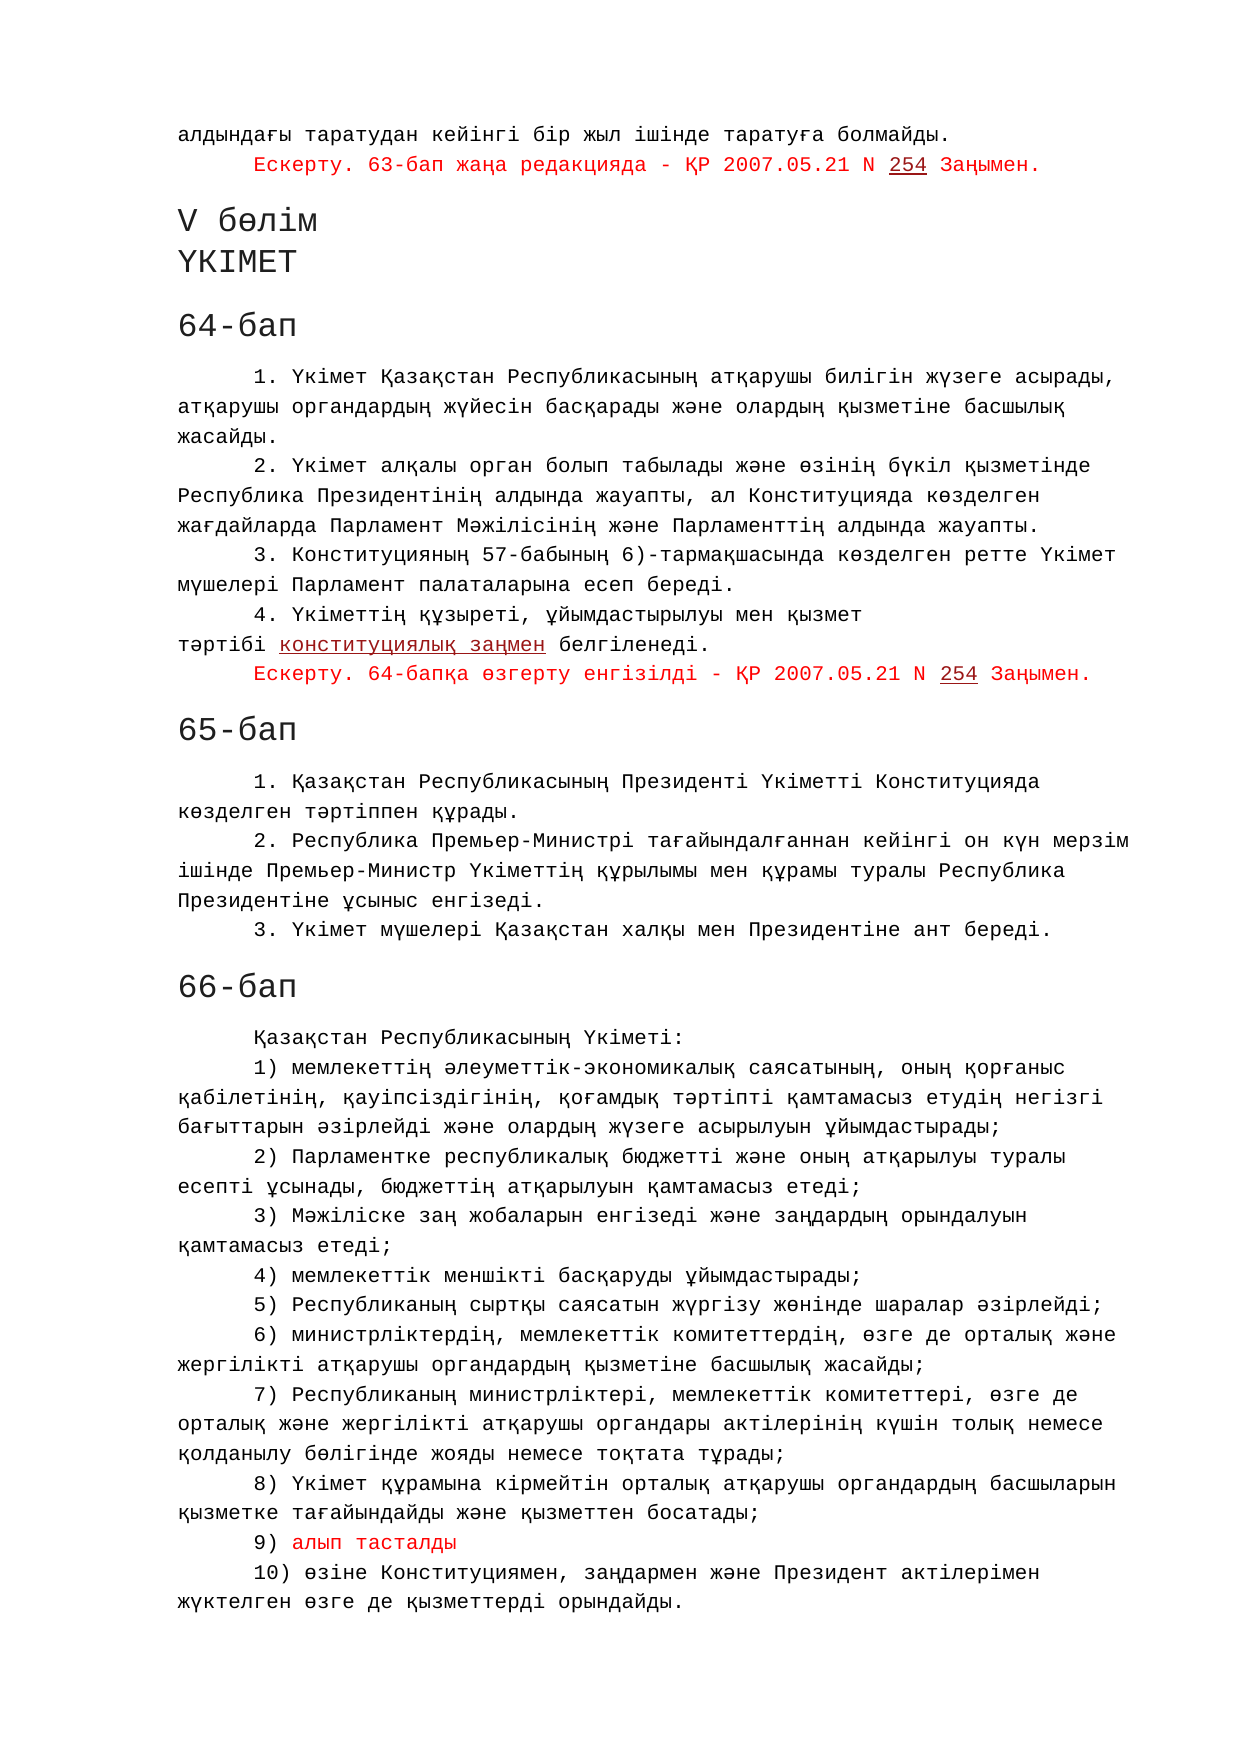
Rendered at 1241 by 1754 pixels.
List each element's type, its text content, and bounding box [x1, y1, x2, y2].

text 1. Қазақстан Республикасының Президенті Үкіметті Конституцияда көзделген тәртіппен құрады. 2. Республика Премьер-Министрі тағайындалғаннан кейінгі он күн мерзім ішінде Премьер-Министр Үкіметтің құрылымы мен құрамы туралы Республика Президентіне ұсыныс енгізеді. 3. Үкімет мүшелері Қазақстан халқы мен Президентіне ант береді. [177, 765, 1152, 943]
text 1. Үкімет Қазақстан Республикасының атқарушы билігін жүзеге асырады, атқарушы органдардың жүйесін басқарады және олардың қызметіне басшылық жасайды. 2. Үкімет алқалы орган болып табылады және өзінің бүкіл қызметінде Республика Президентінің алдында жауапты, ал Конституцияда көзделген жағдайларда Парламент Мәжілісінің және Парламенттің алдында жауапты. 3. Конституцияның 57-бабының 6)-тармақшасында көзделген ретте Үкімет мүшелері Парламент палаталарына есеп береді. 4. Үкіметтің құзыреті, ұйымдастырылуы мен қызмет тәртібі конституциялық заңмен белгіленеді. Ескерту. 64-бапқа өзгерту енгізілді - ҚР 2007.05.21 N 254 Заңымен. [177, 360, 1152, 687]
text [177, 1021, 1152, 1615]
text 64-бап [177, 306, 1152, 346]
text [177, 118, 1152, 177]
text V бөлім ҮКIМЕТ [177, 201, 1152, 282]
text 66-бап [177, 967, 1152, 1007]
text 65-бап [177, 710, 1152, 751]
